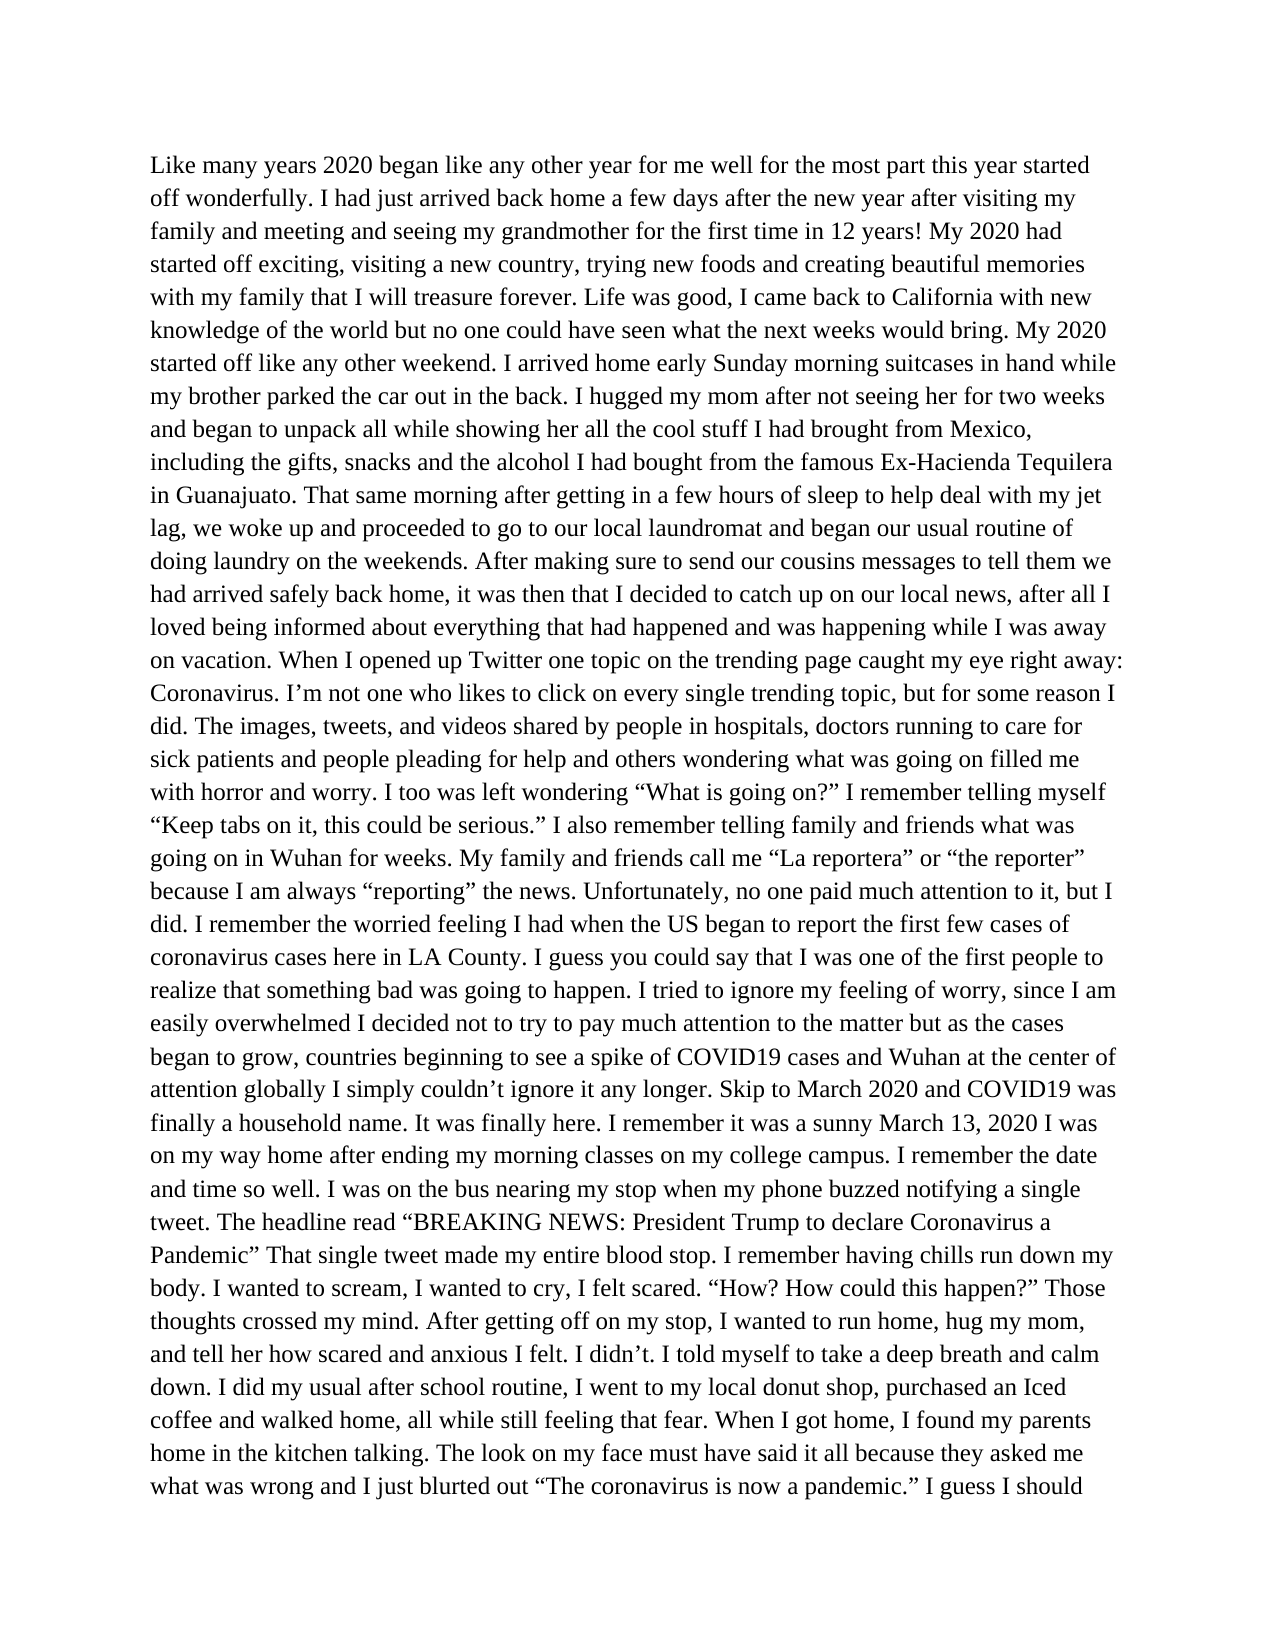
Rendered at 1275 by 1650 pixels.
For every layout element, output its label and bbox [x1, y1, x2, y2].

text [150, 150, 1125, 1499]
